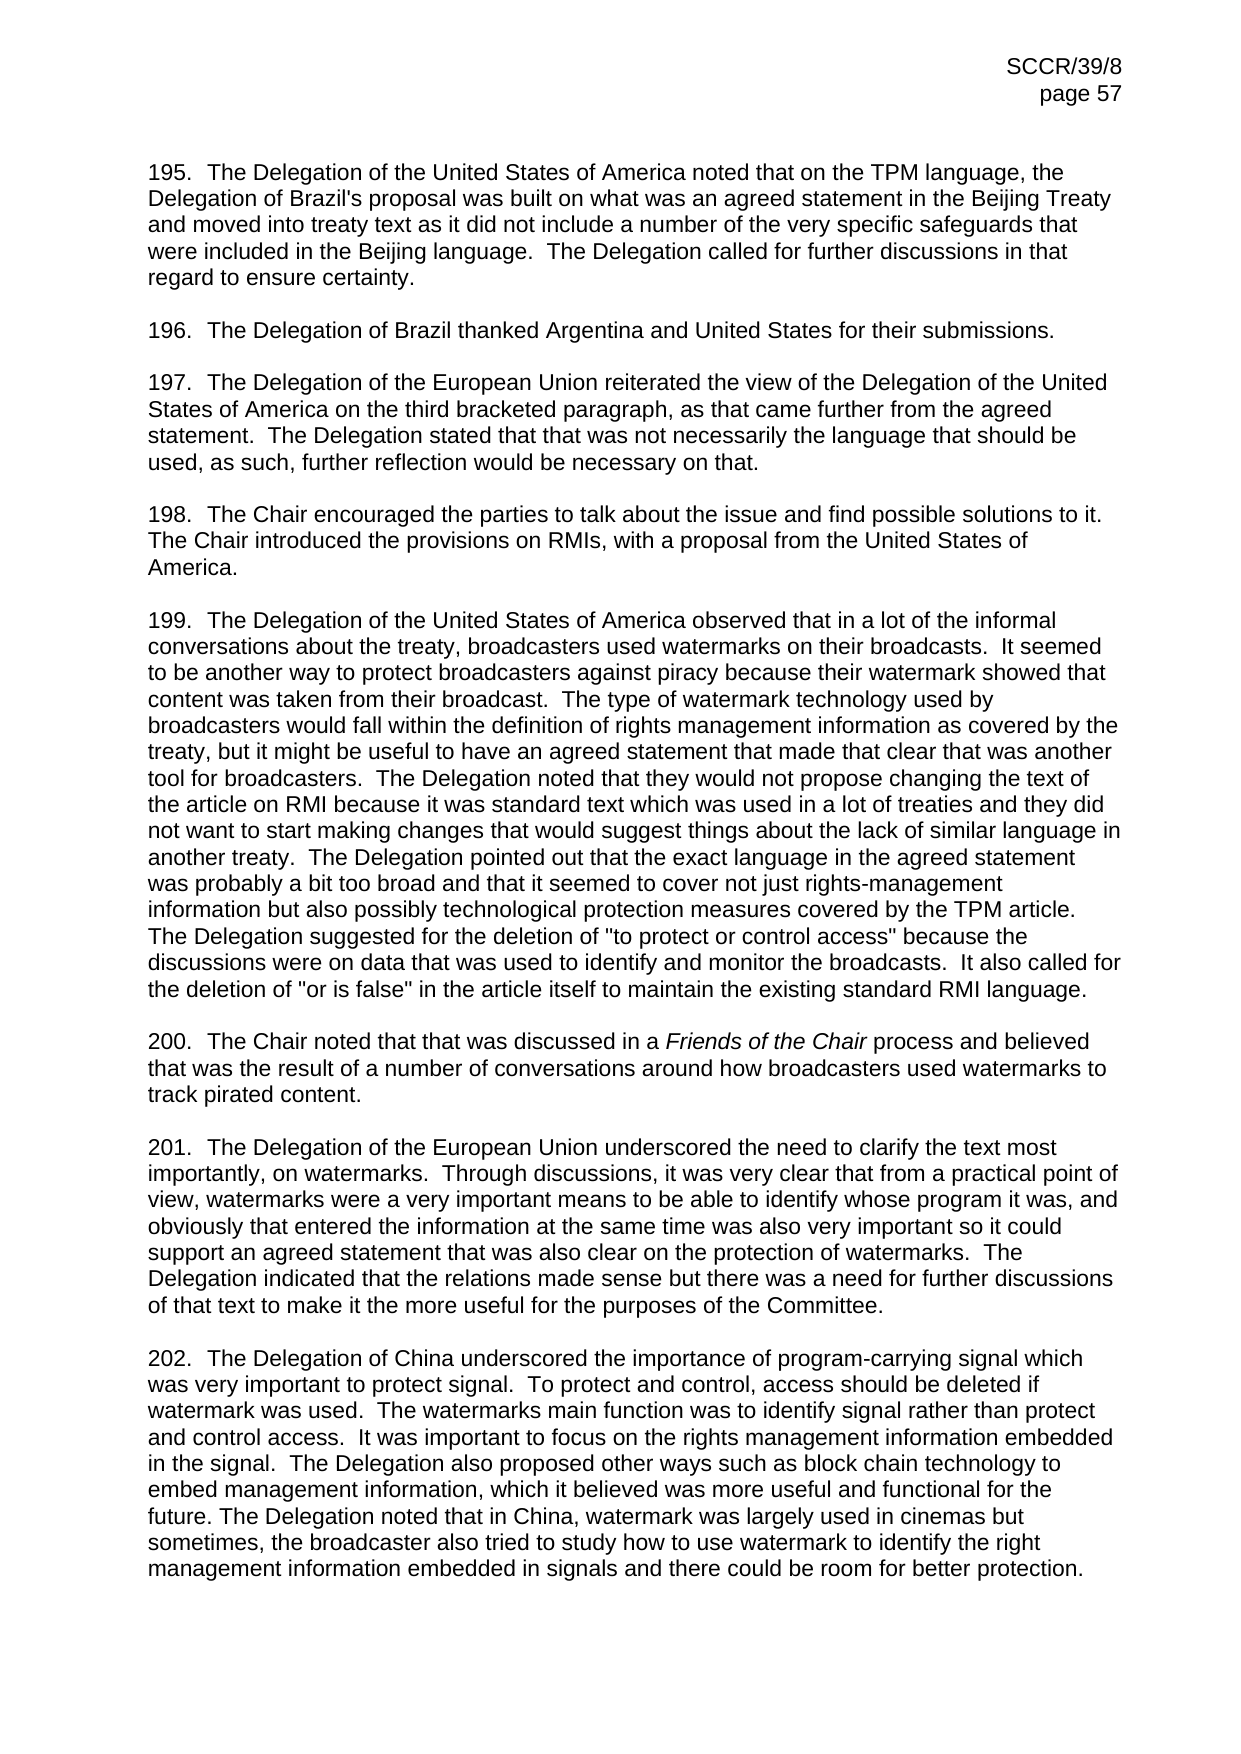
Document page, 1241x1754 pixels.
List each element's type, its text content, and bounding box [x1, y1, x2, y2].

list The Chair encouraged the parties to talk about the issue and find possible solutions to it. The Chair introduced the provisions on RMIs, with a proposal from the United States of America. [148, 501, 1122, 580]
list The Delegation of China underscored the importance of program-carrying signal which was very important to protect signal. To protect and control, access should be deleted if watermark was used. The watermarks main function was to identify signal rather than protect and control access. It was important to focus on the rights management information embedded in the signal. The Delegation also proposed other ways such as block chain technology to embed management information, which it believed was more useful and functional for the future. The Delegation noted that in China, watermark was largely used in cinemas but sometimes, the broadcaster also tried to study how to use watermark to identify the right management information embedded in signals and there could be room for better protection. [148, 1344, 1122, 1582]
list The Delegation of Brazil thanked Argentina and United States for their submissions. [148, 317, 1122, 343]
list The Delegation of the European Union underscored the need to clarify the text most importantly, on watermarks. Through discussions, it was very clear that from a practical point of view, watermarks were a very important means to be able to identify whose program it was, and obviously that entered the information at the same time was also very important so it could support an agreed statement that was also clear on the protection of watermarks. The Delegation indicated that the relations made sense but there was a need for further discussions of that text to make it the more useful for the purposes of the Committee. [148, 1134, 1122, 1318]
list The Delegation of the United States of America observed that in a lot of the informal conversations about the treaty, broadcasters used watermarks on their broadcasts. It seemed to be another way to protect broadcasters against piracy because their watermark showed that content was taken from their broadcast. The type of watermark technology used by broadcasters would fall within the definition of rights management information as covered by the treaty, but it might be useful to have an agreed statement that made that clear that was another tool for broadcasters. The Delegation noted that they would not propose changing the text of the article on RMI because it was standard text which was used in a lot of treaties and they did not want to start making changes that would suggest things about the lack of similar language in another treaty. The Delegation pointed out that the exact language in the agreed statement was probably a bit too broad and that it seemed to cover not just rights-management information but also possibly technological protection measures covered by the TPM article. The Delegation suggested for the deletion of "to protect or control access" because the discussions were on data that was used to identify and monitor the broadcasts. It also called for the deletion of "or is false" in the article itself to maintain the existing standard RMI language. [148, 607, 1122, 1002]
list The Chair noted that that was discussed in a Friends of the Chair process and believed that was the result of a number of conversations around how broadcasters used watermarks to track pirated content. [148, 1028, 1122, 1107]
list The Delegation of the European Union reiterated the view of the Delegation of the United States of America on the third bracketed paragraph, as that came further from the agreed statement. The Delegation stated that that was not necessarily the language that should be used, as such, further reflection would be necessary on that. [148, 369, 1122, 475]
list The Delegation of the United States of America noted that on the TPM language, the Delegation of Brazil's proposal was built on what was an agreed statement in the Beijing Treaty and moved into treaty text as it did not include a number of the very specific safeguards that were included in the Beijing language. The Delegation called for further discussions in that regard to ensure certainty. [148, 158, 1122, 290]
